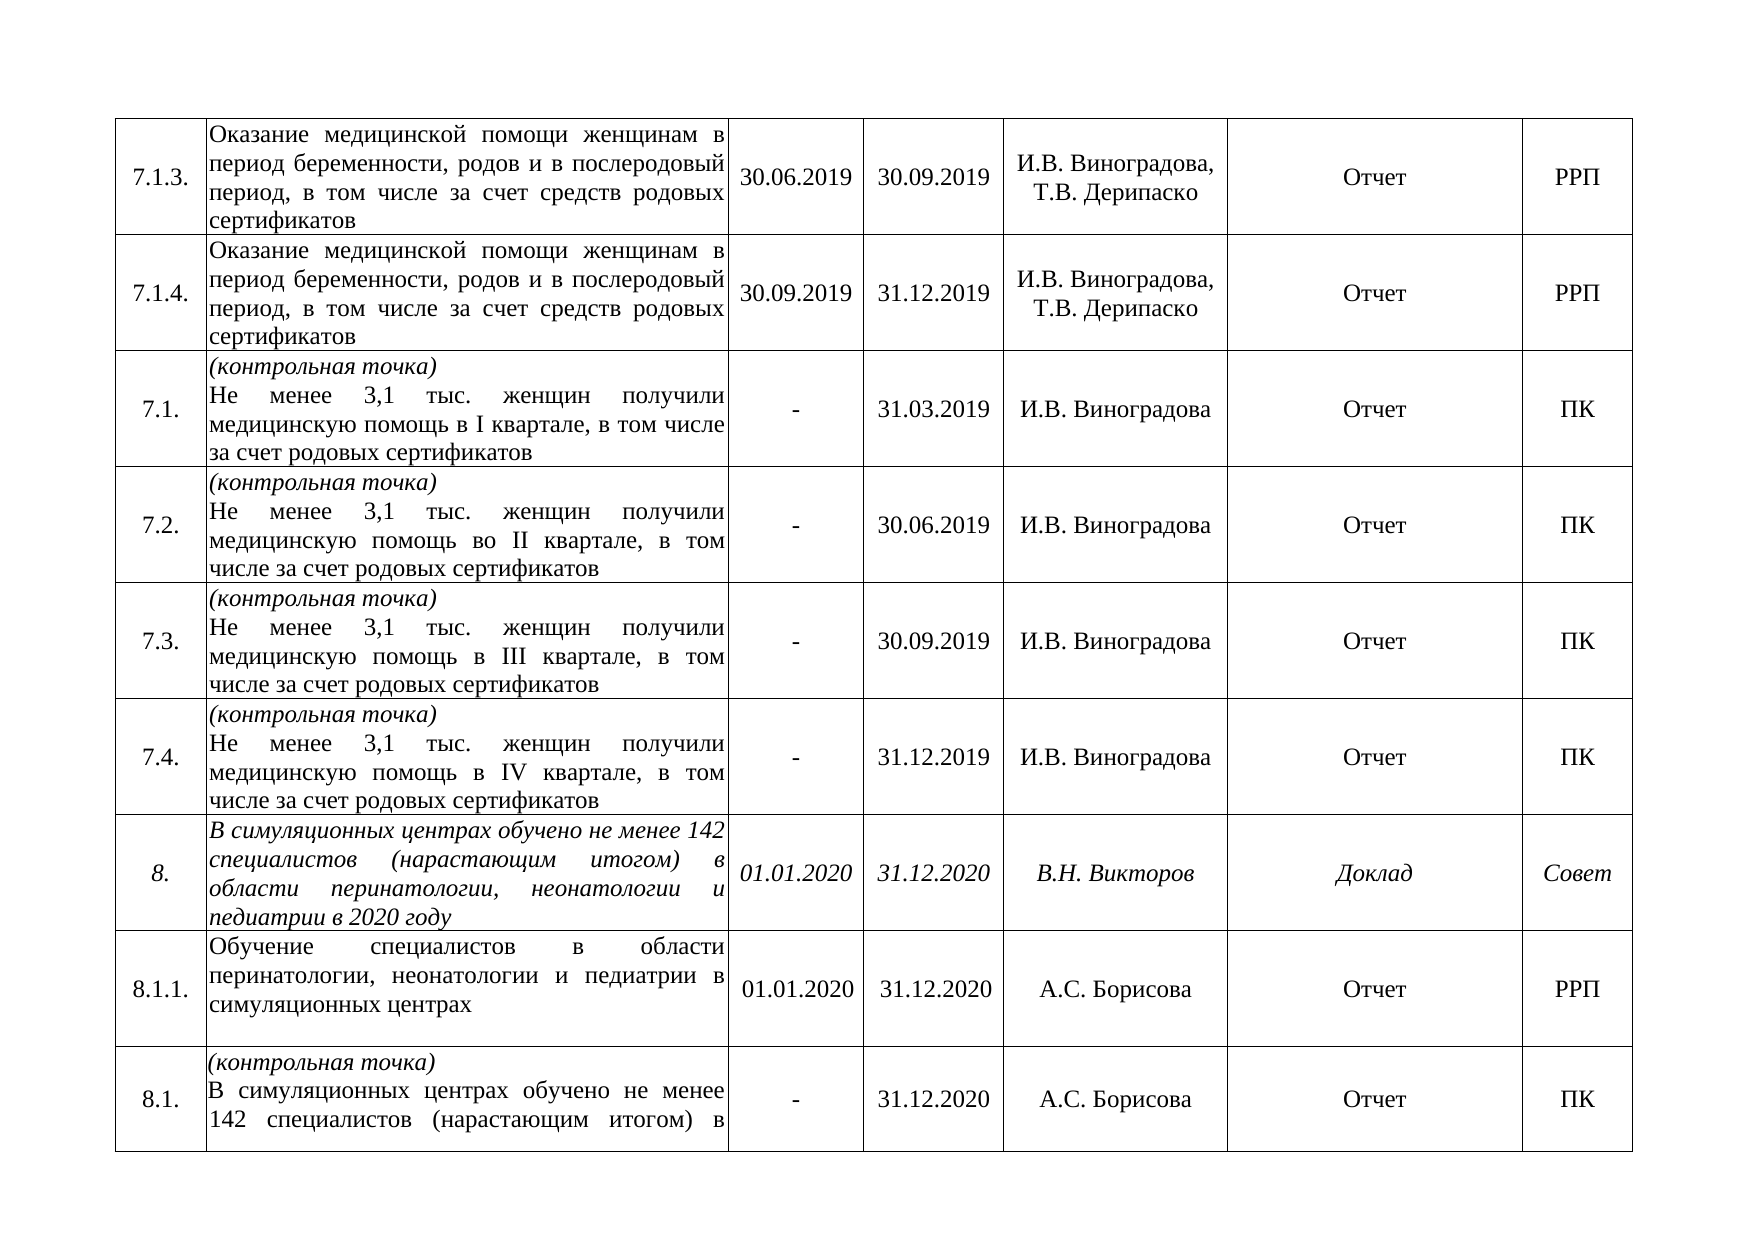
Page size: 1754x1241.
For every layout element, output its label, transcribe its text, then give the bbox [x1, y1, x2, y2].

table_cell 31.12.2019 [864, 235, 1003, 350]
table_cell Отчет [1228, 119, 1522, 234]
table_cell 7.1. [116, 351, 206, 466]
table_cell 30.09.2019 [864, 119, 1003, 234]
table_cell ПК [1523, 583, 1632, 698]
table_cell - [729, 699, 863, 814]
table_cell А.С. Борисова [1004, 931, 1227, 1046]
table_cell Совет [1523, 815, 1632, 930]
table_cell И.В. Виноградова, Т.В. Дерипаско [1004, 235, 1227, 350]
table_cell 30.09.2019 [729, 235, 863, 350]
table_cell ПК [1523, 351, 1632, 466]
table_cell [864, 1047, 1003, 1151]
table_cell Оказание медицинской помощи женщинам в период беременности, родов и в послеродовый период, в том числе за счет средств родовых сертификатов [207, 235, 728, 350]
table_cell И.В. Виноградова [1004, 467, 1227, 582]
table_cell 8. [116, 815, 206, 930]
table_cell - [729, 467, 863, 582]
table_cell 01.01.2020 [729, 815, 863, 930]
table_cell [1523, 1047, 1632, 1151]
table_cell (контрольная точка) Не менее 3,1 тыс. женщин получили медицинскую помощь в III квартале, в том числе за счет родовых сертификатов [207, 583, 728, 698]
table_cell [1004, 119, 1227, 234]
table_cell Обучение специалистов в области перинатологии, неонатологии и педиатрии в симуляционных центрах [207, 931, 728, 1046]
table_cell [207, 1047, 728, 1151]
table_cell Доклад [1228, 815, 1522, 930]
table_cell 30.06.2019 [729, 119, 863, 234]
table_cell (контрольная точка) Не менее 3,1 тыс. женщин получили медицинскую помощь во II квартале, в том числе за счет родовых сертификатов [207, 467, 728, 582]
table_cell 31.03.2019 [864, 351, 1003, 466]
table_cell - [729, 583, 863, 698]
table_cell Отчет [1228, 235, 1522, 350]
table_cell ПК [1523, 699, 1632, 814]
table_cell И.В. Виноградова [1004, 699, 1227, 814]
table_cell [207, 119, 728, 234]
table_cell 8.1.1. [116, 931, 206, 1046]
table_cell 7.3. [116, 583, 206, 698]
table_cell 31.12.2020 [864, 815, 1003, 930]
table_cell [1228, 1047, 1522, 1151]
table_cell В симуляционных центрах обучено не менее 142 специалистов (нарастающим итогом) в области перинатологии, неонатологии и педиатрии в 2020 году [207, 815, 728, 930]
table_cell 7.1.4. [116, 235, 206, 350]
table_cell Отчет [1228, 931, 1522, 1046]
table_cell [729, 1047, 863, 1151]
table_cell 30.06.2019 [864, 467, 1003, 582]
table_cell 8.1. [116, 1047, 206, 1151]
table_cell 30.09.2019 [864, 583, 1003, 698]
table_cell Отчет [1228, 467, 1522, 582]
table_cell ПК [1523, 467, 1632, 582]
table_cell РРП [1523, 235, 1632, 350]
table_cell РРП [1523, 119, 1632, 234]
table_cell 01.01.2020 [729, 931, 863, 1046]
table_cell И.В. Виноградова [1004, 583, 1227, 698]
table_cell - [729, 351, 863, 466]
table_cell Отчет [1228, 699, 1522, 814]
table_cell (контрольная точка) Не менее 3,1 тыс. женщин получили медицинскую помощь в I квартале, в том числе за счет родовых сертификатов [207, 351, 728, 466]
table_cell РРП [1523, 931, 1632, 1046]
table_cell Отчет [1228, 583, 1522, 698]
table_cell 31.12.2019 [864, 699, 1003, 814]
table_cell (контрольная точка) Не менее 3,1 тыс. женщин получили медицинскую помощь в IV квартале, в том числе за счет родовых сертификатов [207, 699, 728, 814]
table_cell 7.4. [116, 699, 206, 814]
table_cell 7.2. [116, 467, 206, 582]
table_cell В.Н. Викторов [1004, 815, 1227, 930]
table_cell 31.12.2020 [864, 931, 1003, 1046]
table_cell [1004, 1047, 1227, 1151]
table_cell И.В. Виноградова [1004, 351, 1227, 466]
table_cell 7.1.3. [116, 119, 206, 234]
table_cell Отчет [1228, 351, 1522, 466]
